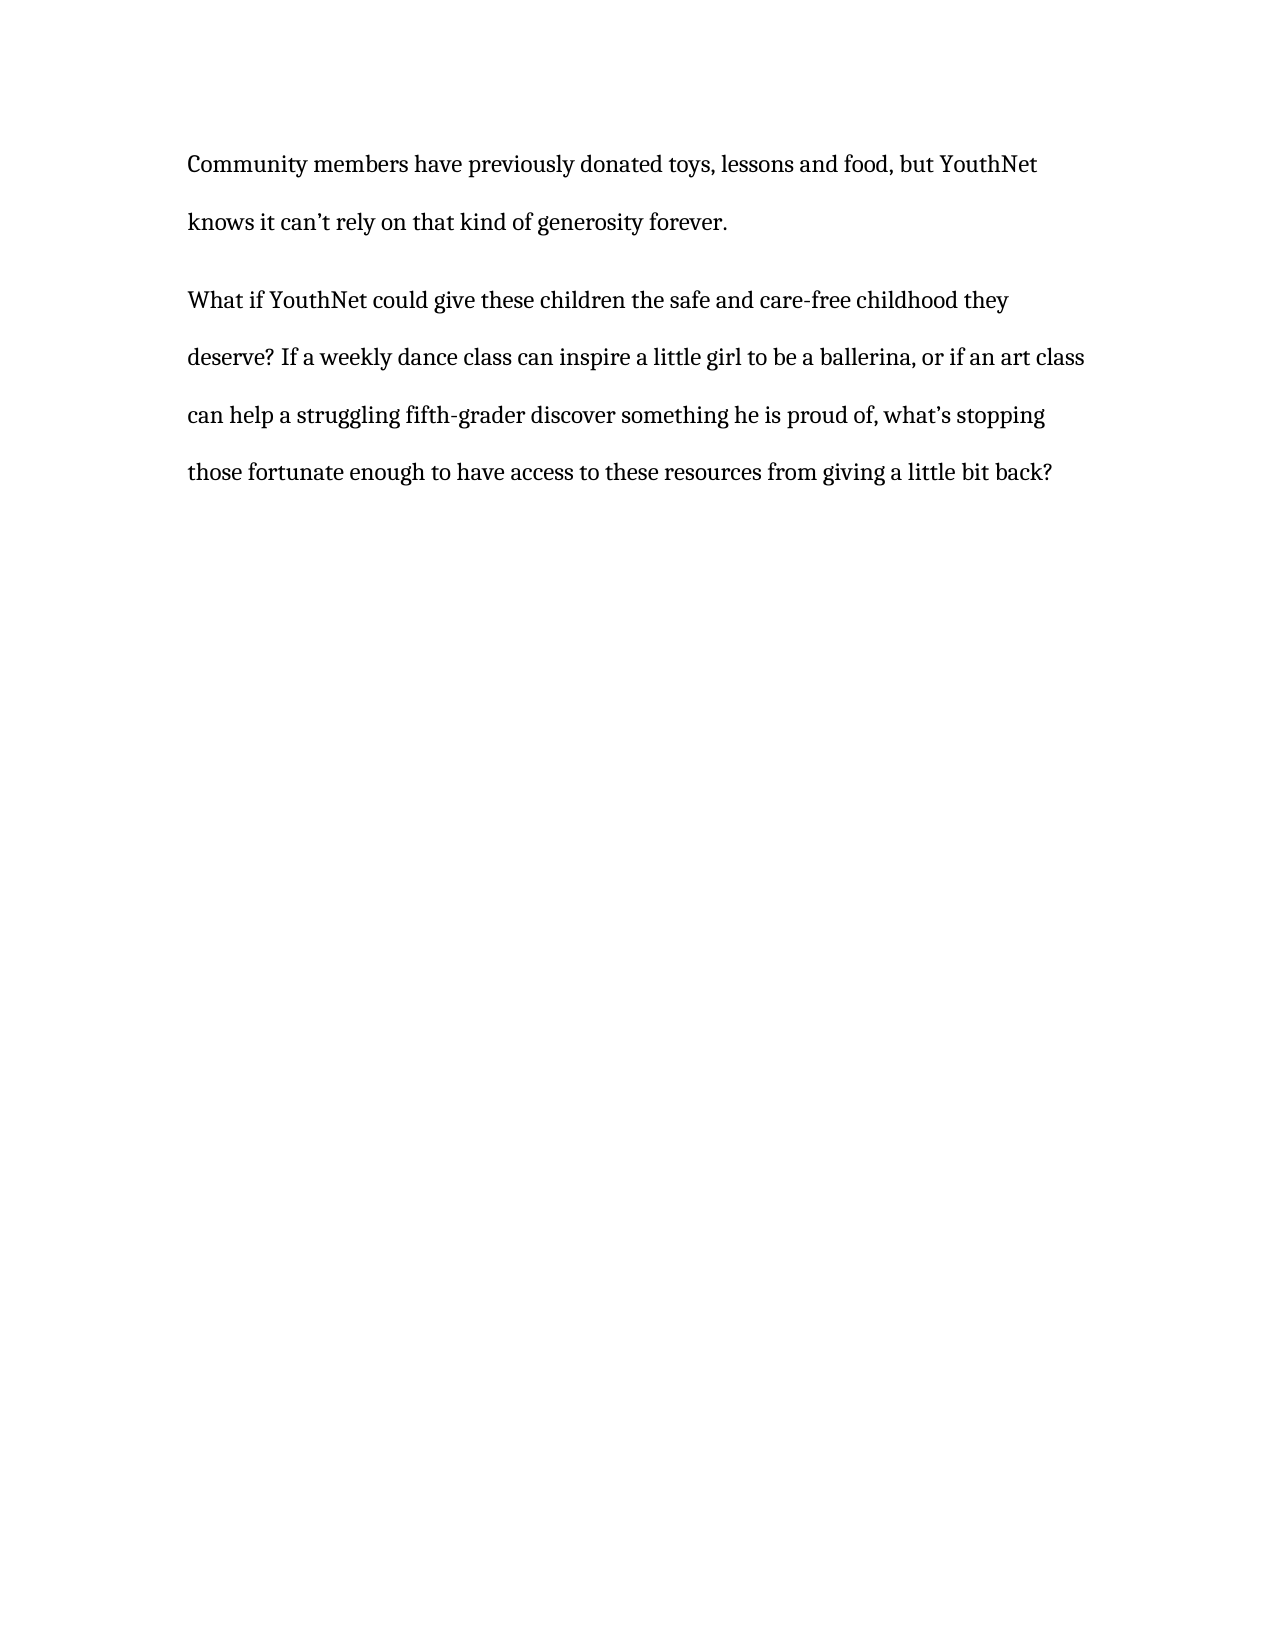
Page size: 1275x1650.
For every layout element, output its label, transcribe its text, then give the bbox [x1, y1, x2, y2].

text What if YouthNet could give these children the safe and care-free childhood they deserve? If a weekly dance class can inspire a little girl to be a ballerina, or if an art class can help a struggling fifth-grader discover something he is proud of, what’s stopping those fortunate enough to have access to these resources from giving a little bit back? [187, 286, 1087, 487]
text Community members have previously donated toys, lessons and food, but YouthNet knows it can’t rely on that kind of generosity forever. [187, 150, 1087, 236]
